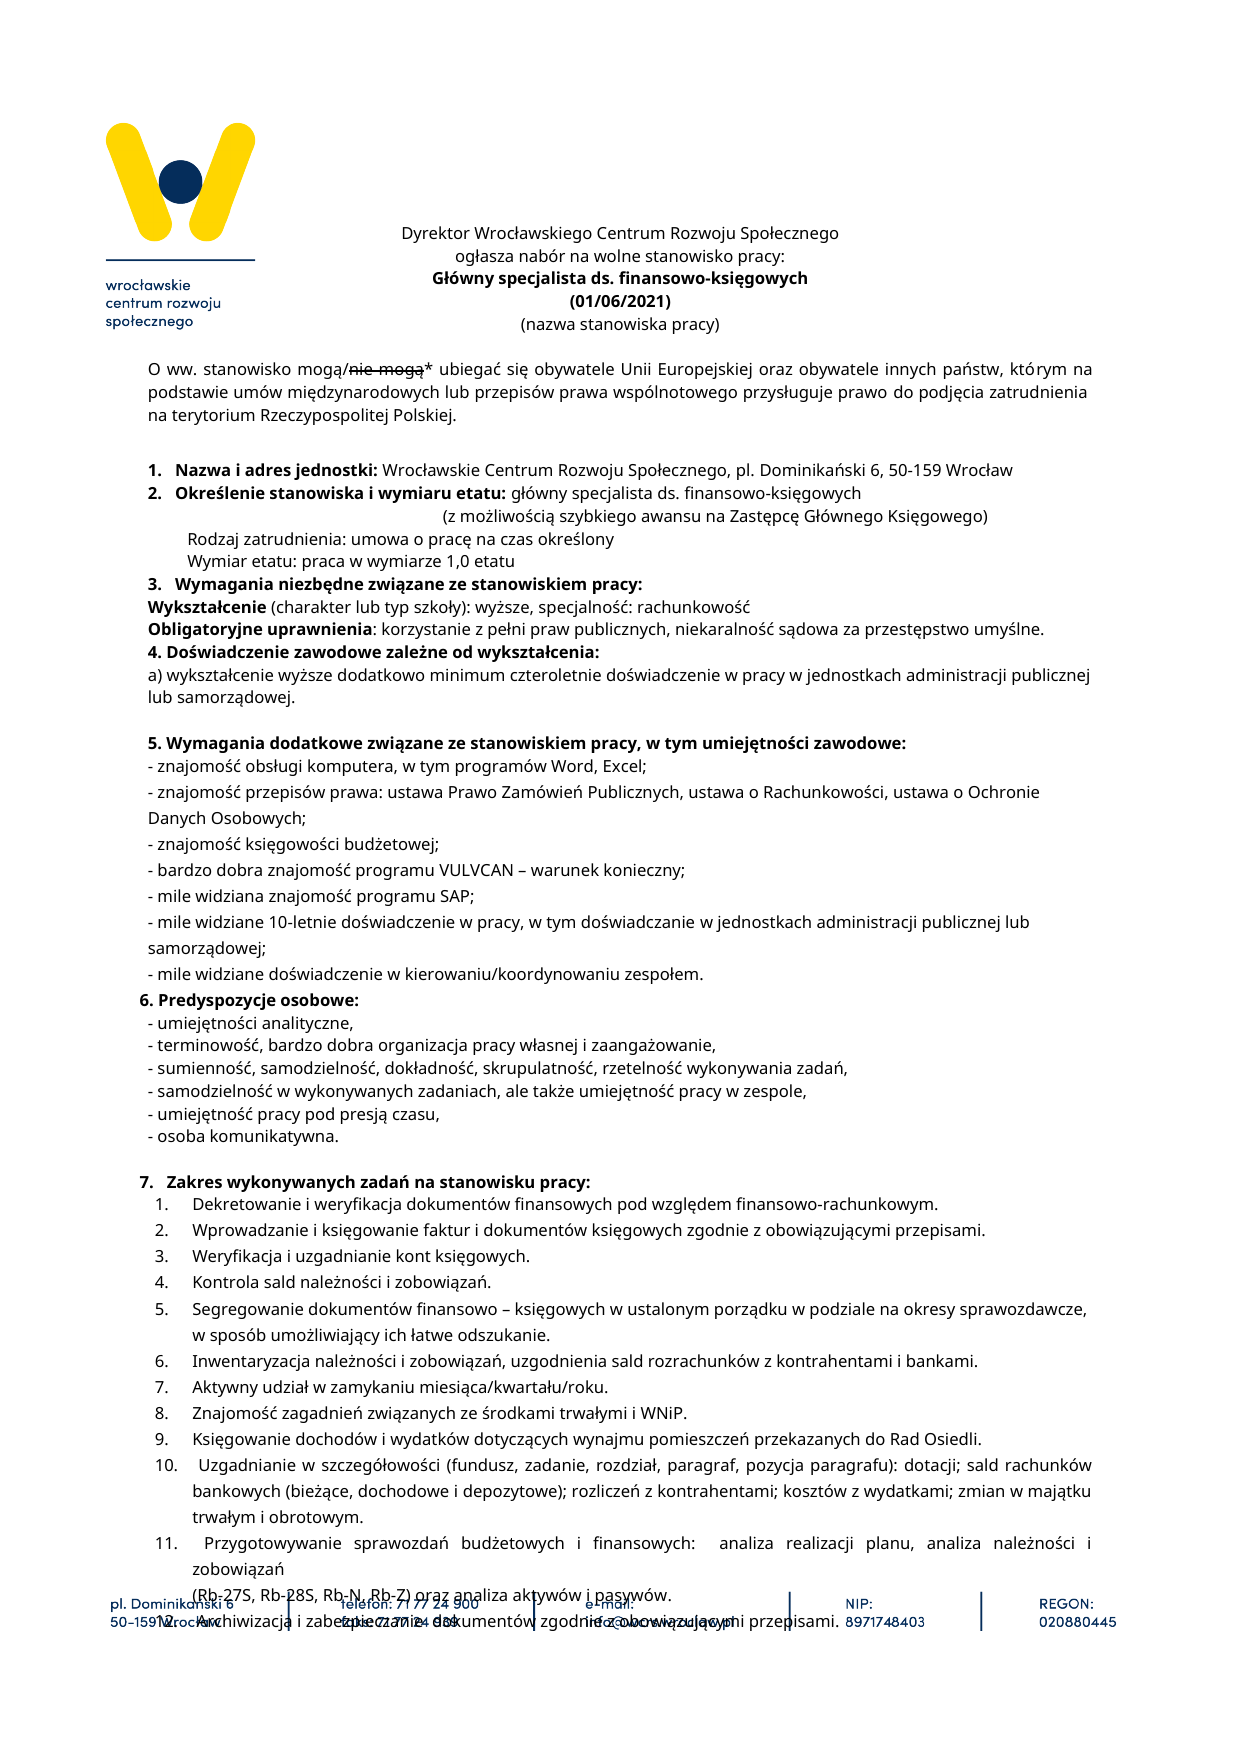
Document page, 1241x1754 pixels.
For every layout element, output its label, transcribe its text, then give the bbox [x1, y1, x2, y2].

list Segregowanie dokumentów finansowo – księgowych w ustalonym porządku w podziale na okresy sprawozdawcze, w sposób umożliwiający ich łatwe odszukanie. [154, 1297, 1093, 1346]
text 5. Wymagania dodatkowe związane ze stanowiskiem pracy, w tym umiejętności zawodowe: [148, 732, 1093, 754]
text a) wykształcenie wyższe dodatkowo minimum czteroletnie doświadczenie w pracy w jednostkach administracji publicznej lub samorządowej. [148, 663, 1093, 709]
text - umiejętności analityczne, [148, 1011, 1063, 1034]
list Dekretowanie i weryfikacja dokumentów finansowych pod względem finansowo-rachunkowym. [154, 1193, 1093, 1216]
text Wymiar etatu: praca w wymiarze 1,0 etatu [148, 550, 1093, 573]
text O ww. stanowisko mogą/nie mogą* ubiegać się obywatele Unii Europejskiej oraz obywatele innych państw, którym na podstawie umów międzynarodowych lub przepisów prawa wspólnotowego przysługuje prawo do podjęcia zatrudnienia na terytorium Rzeczypospolitej Polskiej. [148, 358, 1093, 426]
text - mile widziane doświadczenie w kierowaniu/koordynowaniu zespołem. [148, 963, 1093, 985]
list Uzgadnianie w szczegółowości (fundusz, zadanie, rozdział, paragraf, pozycja paragrafu): dotacji; sald rachunków bankowych (bieżące, dochodowe i depozytowe); rozliczeń z kontrahentami; kosztów z wydatkami; zmian w majątku trwałym i obrotowym. [154, 1453, 1093, 1528]
text - znajomość obsługi komputera, w tym programów Word, Excel; [148, 754, 1093, 777]
text 4. Doświadczenie zawodowe zależne od wykształcenia: [148, 641, 1093, 663]
list Inwentaryzacja należności i zobowiązań, uzgodnienia sald rozrachunków z kontrahentami i bankami. [154, 1349, 1093, 1372]
text - bardzo dobra znajomość programu VULVCAN – warunek konieczny; [148, 858, 1093, 881]
text (z możliwością szybkiego awansu na Zastępcę Głównego Księgowego) [148, 504, 1093, 527]
picture [0, 6, 1232, 1747]
list Aktywny udział w zamykaniu miesiąca/kwartału/roku. [154, 1375, 1093, 1398]
text - sumienność, samodzielność, dokładność, skrupulatność, rzetelność wykonywania zadań, [148, 1057, 1063, 1079]
list Wprowadzanie i księgowanie faktur i dokumentów księgowych zgodnie z obowiązującymi przepisami. [154, 1219, 1093, 1242]
text Dyrektor Wrocławskiego Centrum Rozwoju Społecznego [148, 222, 1093, 244]
list Kontrola sald należności i zobowiązań. [154, 1271, 1093, 1294]
text ogłasza nabór na wolne stanowisko pracy: [148, 244, 1093, 267]
text 6. Predyspozycje osobowe: [139, 989, 1093, 1011]
list Przygotowywanie sprawozdań budżetowych i finansowych: analiza realizacji planu, analiza należności i zobowiązań (Rb-27S, Rb-28S, Rb-N, Rb-Z) oraz analiza aktywów i pasywów. [154, 1532, 1093, 1606]
text (01/06/2021) [148, 290, 1093, 312]
text - osoba komunikatywna. [148, 1125, 1063, 1148]
text 7. Zakres wykonywanych zadań na stanowisku pracy: [139, 1170, 1093, 1193]
text Wykształcenie (charakter lub typ szkoły): wyższe, specjalność: rachunkowość [148, 595, 1093, 618]
list Znajomość zagadnień związanych ze środkami trwałymi i WNiP. [154, 1401, 1093, 1424]
text Główny specjalista ds. finansowo-księgowych [148, 267, 1093, 290]
text - znajomość księgowości budżetowej; [148, 832, 1093, 855]
text Obligatoryjne uprawnienia: korzystanie z pełni praw publicznych, niekaralność sądowa za przestępstwo umyślne. [148, 618, 1093, 641]
text - mile widziane 10-letnie doświadczenie w pracy, w tym doświadczanie w jednostkach administracji publicznej lub samorządowej; [148, 911, 1093, 959]
list Weryfikacja i uzgadnianie kont księgowych. [154, 1245, 1093, 1268]
text 2. Określenie stanowiska i wymiaru etatu: główny specjalista ds. finansowo-księgowych [148, 482, 1093, 504]
text - terminowość, bardzo dobra organizacja pracy własnej i zaangażowanie, [148, 1034, 1063, 1057]
list Archiwizacja i zabezpieczanie dokumentów zgodnie z obowiązującymi przepisami. [154, 1610, 1093, 1632]
text (nazwa stanowiska pracy) [148, 312, 1093, 335]
text Rodzaj zatrudnienia: umowa o pracę na czas określony [148, 527, 1093, 550]
text - znajomość przepisów prawa: ustawa Prawo Zamówień Publicznych, ustawa o Rachunkowości, ustawa o Ochronie Danych Osobowych; [148, 780, 1093, 829]
text 1. Nazwa i adres jednostki: Wrocławskie Centrum Rozwoju Społecznego, pl. Dominikański 6, 50-159 Wrocław [148, 459, 1093, 482]
text - mile widziana znajomość programu SAP; [148, 884, 1093, 907]
text - samodzielność w wykonywanych zadaniach, ale także umiejętność pracy w zespole, [148, 1079, 1063, 1102]
text - umiejętność pracy pod presją czasu, [148, 1102, 1063, 1125]
list Księgowanie dochodów i wydatków dotyczących wynajmu pomieszczeń przekazanych do Rad Osiedli. [154, 1427, 1093, 1450]
text 3. Wymagania niezbędne związane ze stanowiskiem pracy: [148, 573, 1093, 595]
